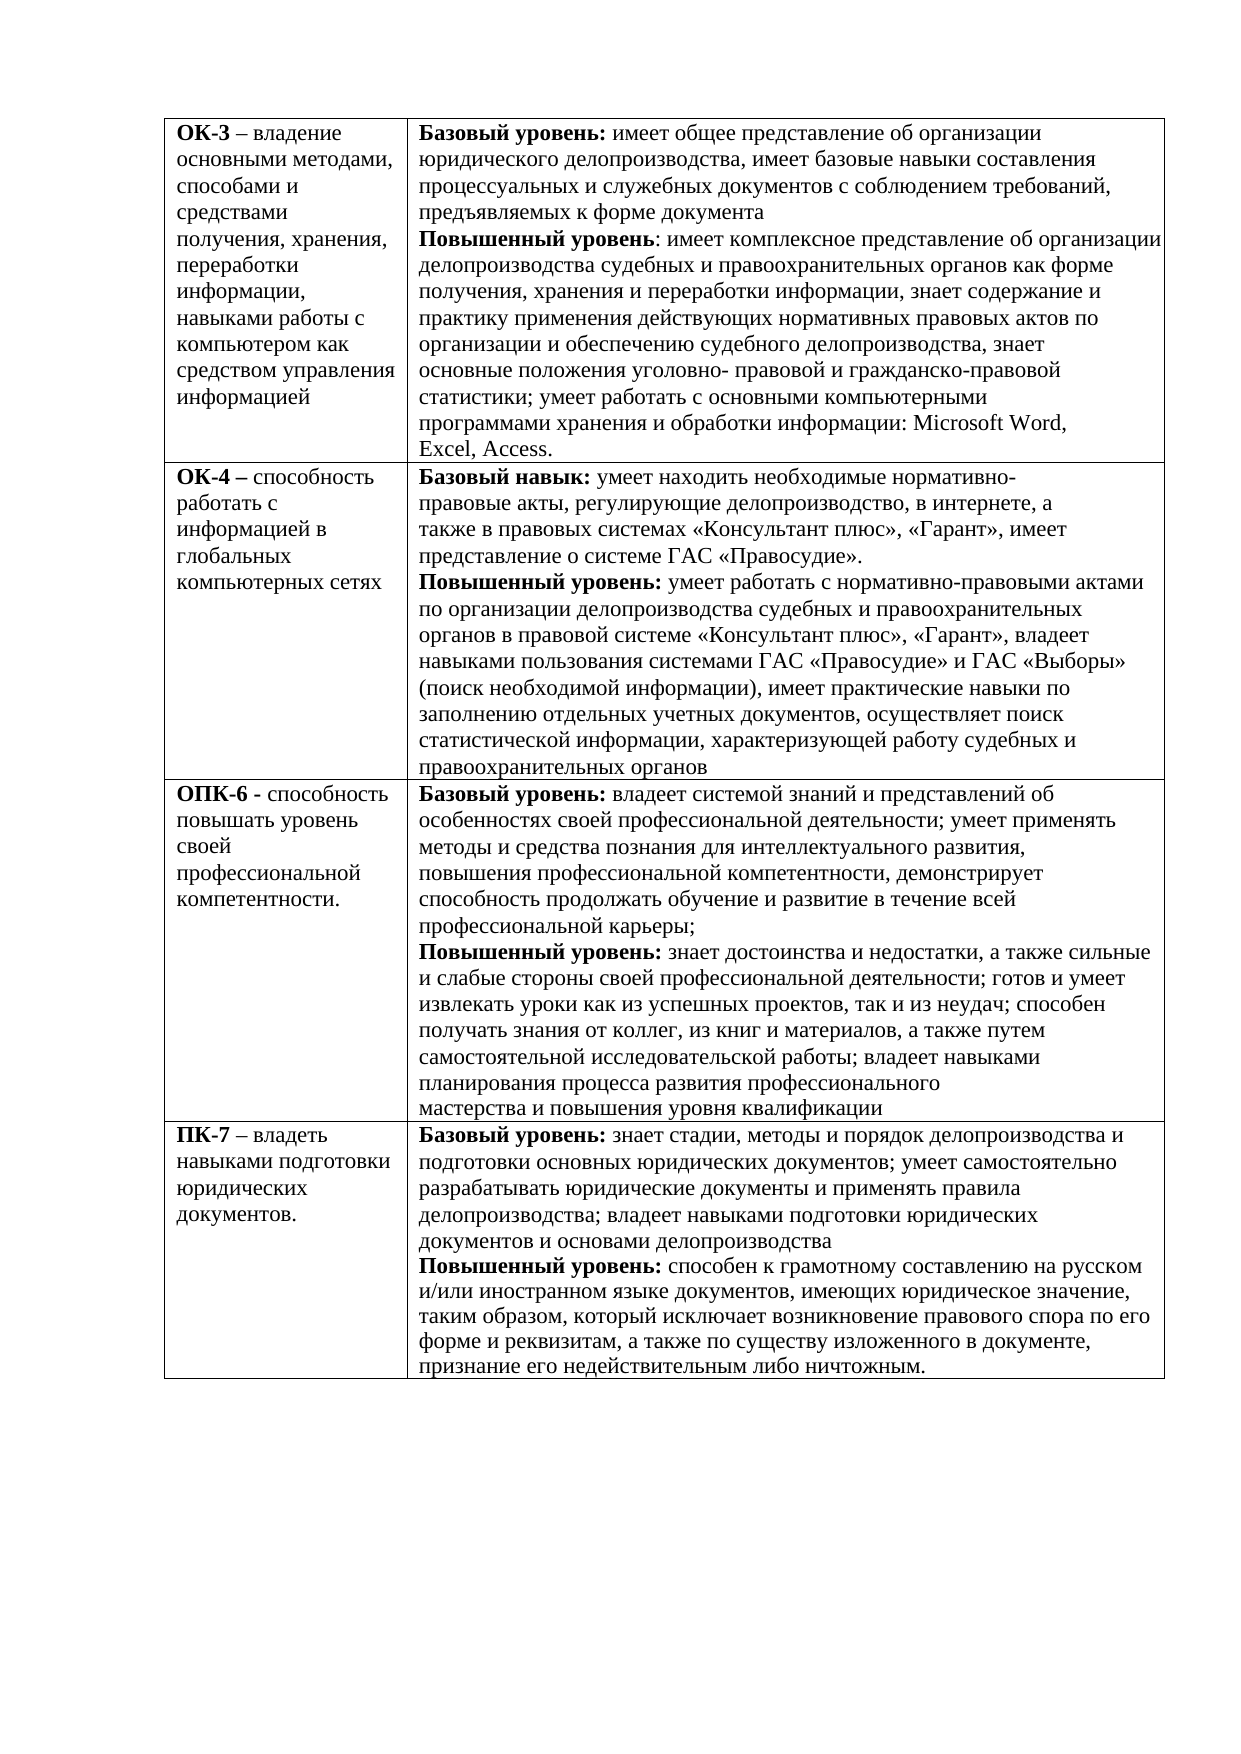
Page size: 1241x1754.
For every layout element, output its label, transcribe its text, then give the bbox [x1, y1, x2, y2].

table_cell ОК-4 – способность работать с информацией в глобальных компьютерных сетях [165, 463, 407, 779]
table_cell ОПК-6 - способность повышать уровень своей профессиональной компетентности. [165, 780, 407, 1121]
table_cell Базовый навык: умеет находить необходимые нормативно-правовые акты, регулирующие делопроизводство, в интернете, а также в правовых системах «Консультант плюс», «Гарант», имеет представление о системе ГАС «Правосудие». Повышенный уровень: умеет работать с нормативно-правовыми актами по организации делопроизводства судебных и правоохранительных органов в правовой системе «Консультант плюс», «Гарант», владеет навыками пользования системами ГАС «Правосудие» и ГАС «Выборы» (поиск необходимой информации), имеет практические навыки по заполнению отдельных учетных документов, осуществляет поиск статистической информации, характеризующей работу судебных и правоохранительных органов [408, 463, 1164, 779]
table_cell Базовый уровень: имеет общее представление об организации юридического делопроизводства, имеет базовые навыки составления процессуальных и служебных документов с соблюдением требований, предъявляемых к форме документа Повышенный уровень: имеет комплексное представление об организации делопроизводства судебных и правоохранительных органов как форме получения, хранения и переработки информации, знает содержание и практику применения действующих нормативных правовых актов по организации и обеспечению судебного делопроизводства, знает основные положения уголовно- правовой и гражданско-правовой статистики; умеет работать с основными компьютерными программами хранения и обработки информации: Microsoft Word, Excel, Access. [408, 119, 1164, 462]
table_cell Базовый уровень: владеет системой знаний и представлений об особенностях своей профессиональной деятельности; умеет применять методы и средства познания для интеллектуального развития, повышения профессиональной компетентности, демонстрирует способность продолжать обучение и развитие в течение всей профессиональной карьеры; Повышенный уровень: знает достоинства и недостатки, а также сильные и слабые стороны своей профессиональной деятельности; готов и умеет извлекать уроки как из успешных проектов, так и из неудач; способен получать знания от коллег, из книг и материалов, а также путем самостоятельной исследовательской работы; владеет навыками планирования процесса развития профессионального мастерства и повышения уровня квалификации [408, 780, 1164, 1121]
table_cell Базовый уровень: знает стадии, методы и порядок делопроизводства и подготовки основных юридических документов; умеет самостоятельно разрабатывать юридические документы и применять правила делопроизводства; владеет навыками подготовки юридических документов и основами делопроизводства Повышенный уровень: способен к грамотному составлению на русском и/или иностранном языке документов, имеющих юридическое значение, таким образом, который исключает возникновение правового спора по его форме и реквизитам, а также по существу изложенного в документе, признание его недействительным либо ничтожным. [408, 1122, 1164, 1378]
table_cell ОК-3 – владение основными методами, способами и средствами получения, хранения, переработки информации, навыками работы с компьютером как средством управления информацией [165, 119, 407, 462]
table_cell ПК-7 – владеть навыками подготовки юридических документов. [165, 1122, 407, 1378]
